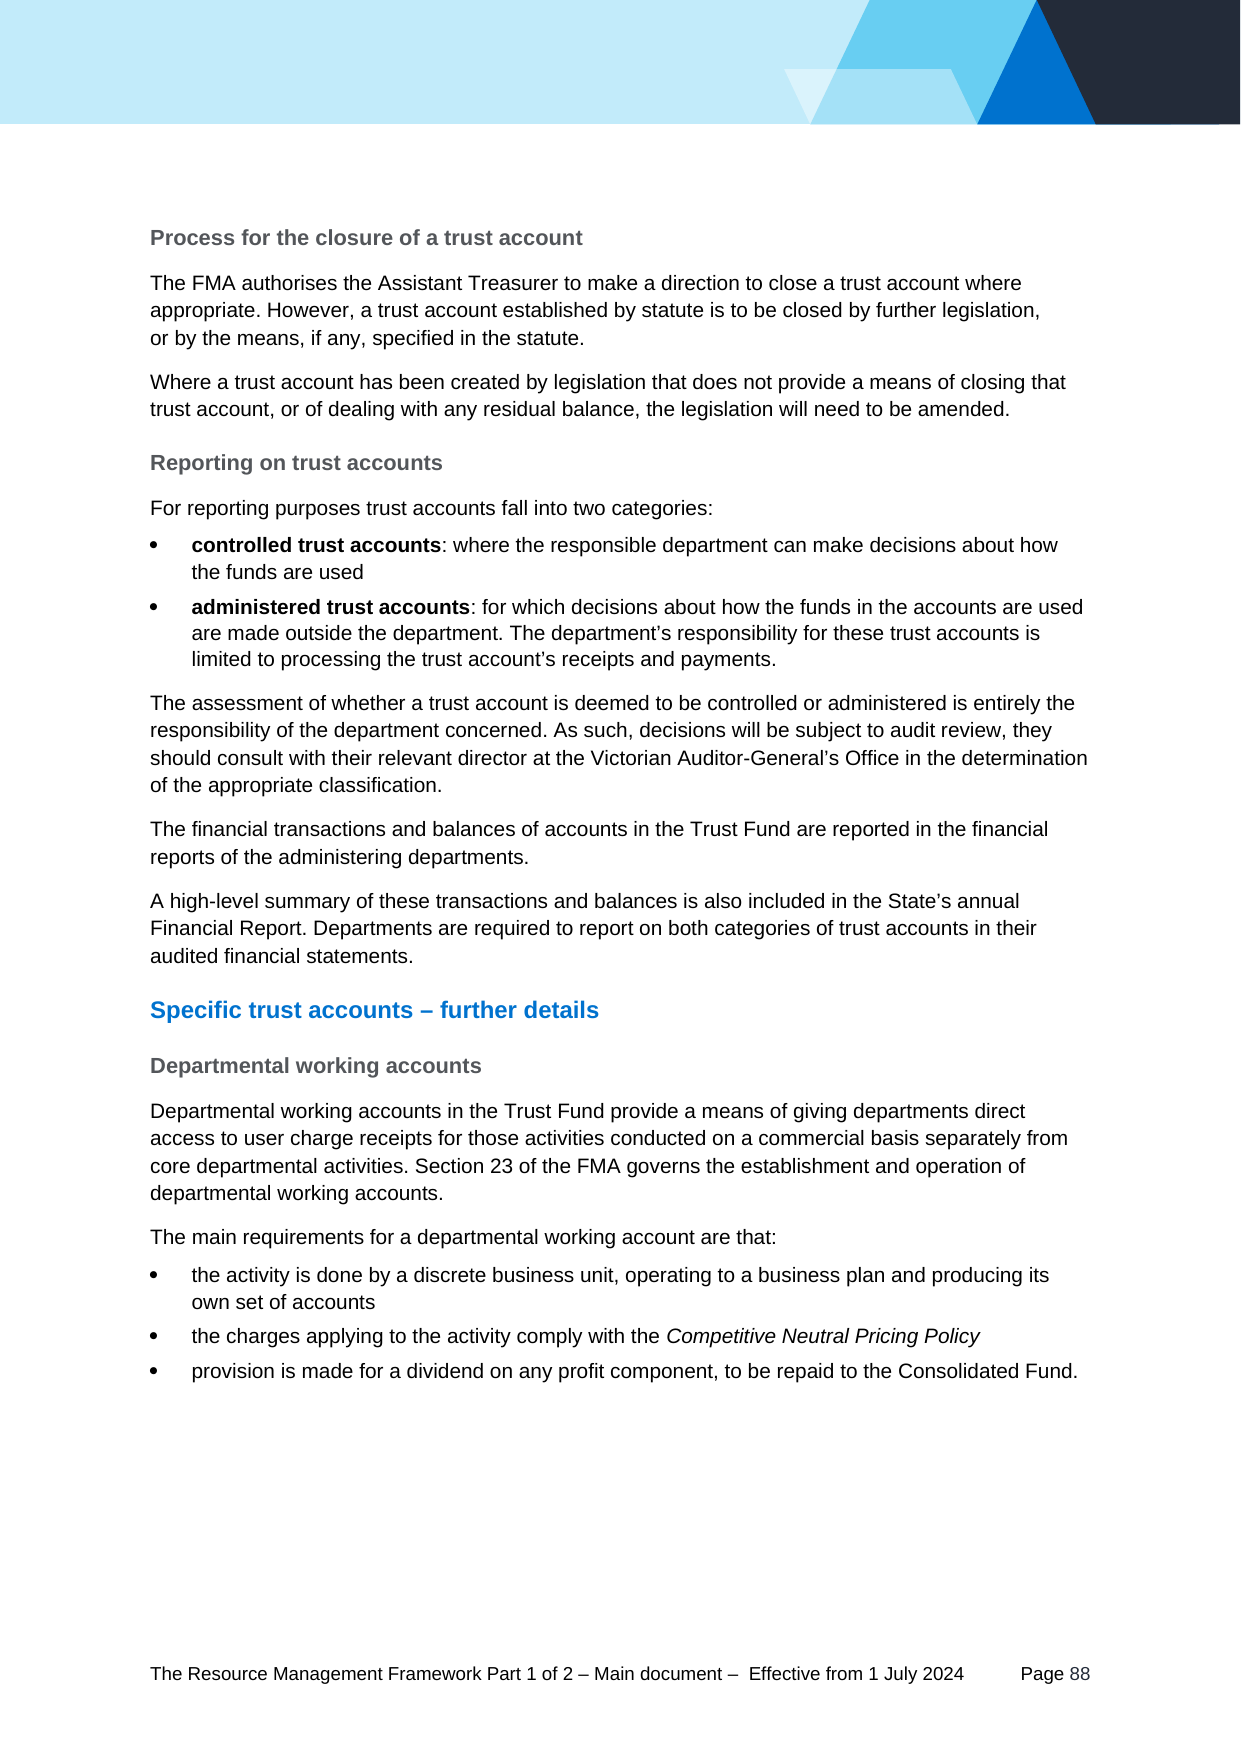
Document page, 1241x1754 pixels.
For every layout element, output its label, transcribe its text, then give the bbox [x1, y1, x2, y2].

subtitle Reporting on trust accounts [150, 450, 1090, 475]
text The assessment of whether a trust account is deemed to be controlled or administered is entirely the responsibility of the department concerned. As such, decisions will be subject to audit review, they should consult with their relevant director at the Victorian Auditor-General’s Office in the determination of the appropriate classification. [150, 690, 1090, 797]
list controlled trust accounts: where the responsible department can make decisions about how the funds are used [150, 533, 1090, 584]
subtitle Process for the closure of a trust account [150, 225, 1090, 250]
list the charges applying to the activity comply with the Competitive Neutral Pricing Policy [150, 1324, 1090, 1348]
subtitle Departmental working accounts [150, 1053, 1090, 1078]
text The FMA authorises the Assistant Treasurer to make a direction to close a trust account where appropriate. However, a trust account established by statute is to be closed by further legislation, or by the means, if any, specified in the statute. [150, 271, 1090, 349]
subtitle Specific trust accounts – further details [150, 996, 1090, 1024]
text A high-level summary of these transactions and balances is also included in the State’s annual Financial Report. Departments are required to report on both categories of trust accounts in their audited financial statements. [150, 889, 1090, 968]
list the activity is done by a discrete business unit, operating to a business plan and producing its own set of accounts [150, 1263, 1090, 1313]
text Departmental working accounts in the Trust Fund provide a means of giving departments direct access to user charge receipts for those activities conducted on a commercial basis separately from core departmental activities. Section 23 of the FMA governs the establishment and operation of departmental working accounts. [150, 1098, 1090, 1205]
text The financial transactions and balances of accounts in the Trust Fund are reported in the financial reports of the administering departments. [150, 817, 1090, 868]
list provision is made for a dividend on any profit component, to be repaid to the Consolidated Fund. [150, 1359, 1090, 1383]
text For reporting purposes trust accounts fall into two categories: [150, 495, 1090, 519]
text The main requirements for a departmental working account are that: [150, 1225, 1090, 1249]
list administered trust accounts: for which decisions about how the funds in the accounts are used are made outside the department. The department’s responsibility for these trust accounts is limited to processing the trust account’s receipts and payments. [150, 594, 1090, 671]
text Where a trust account has been created by legislation that does not provide a means of closing that trust account, or of dealing with any residual balance, the legislation will need to be amended. [150, 370, 1090, 421]
